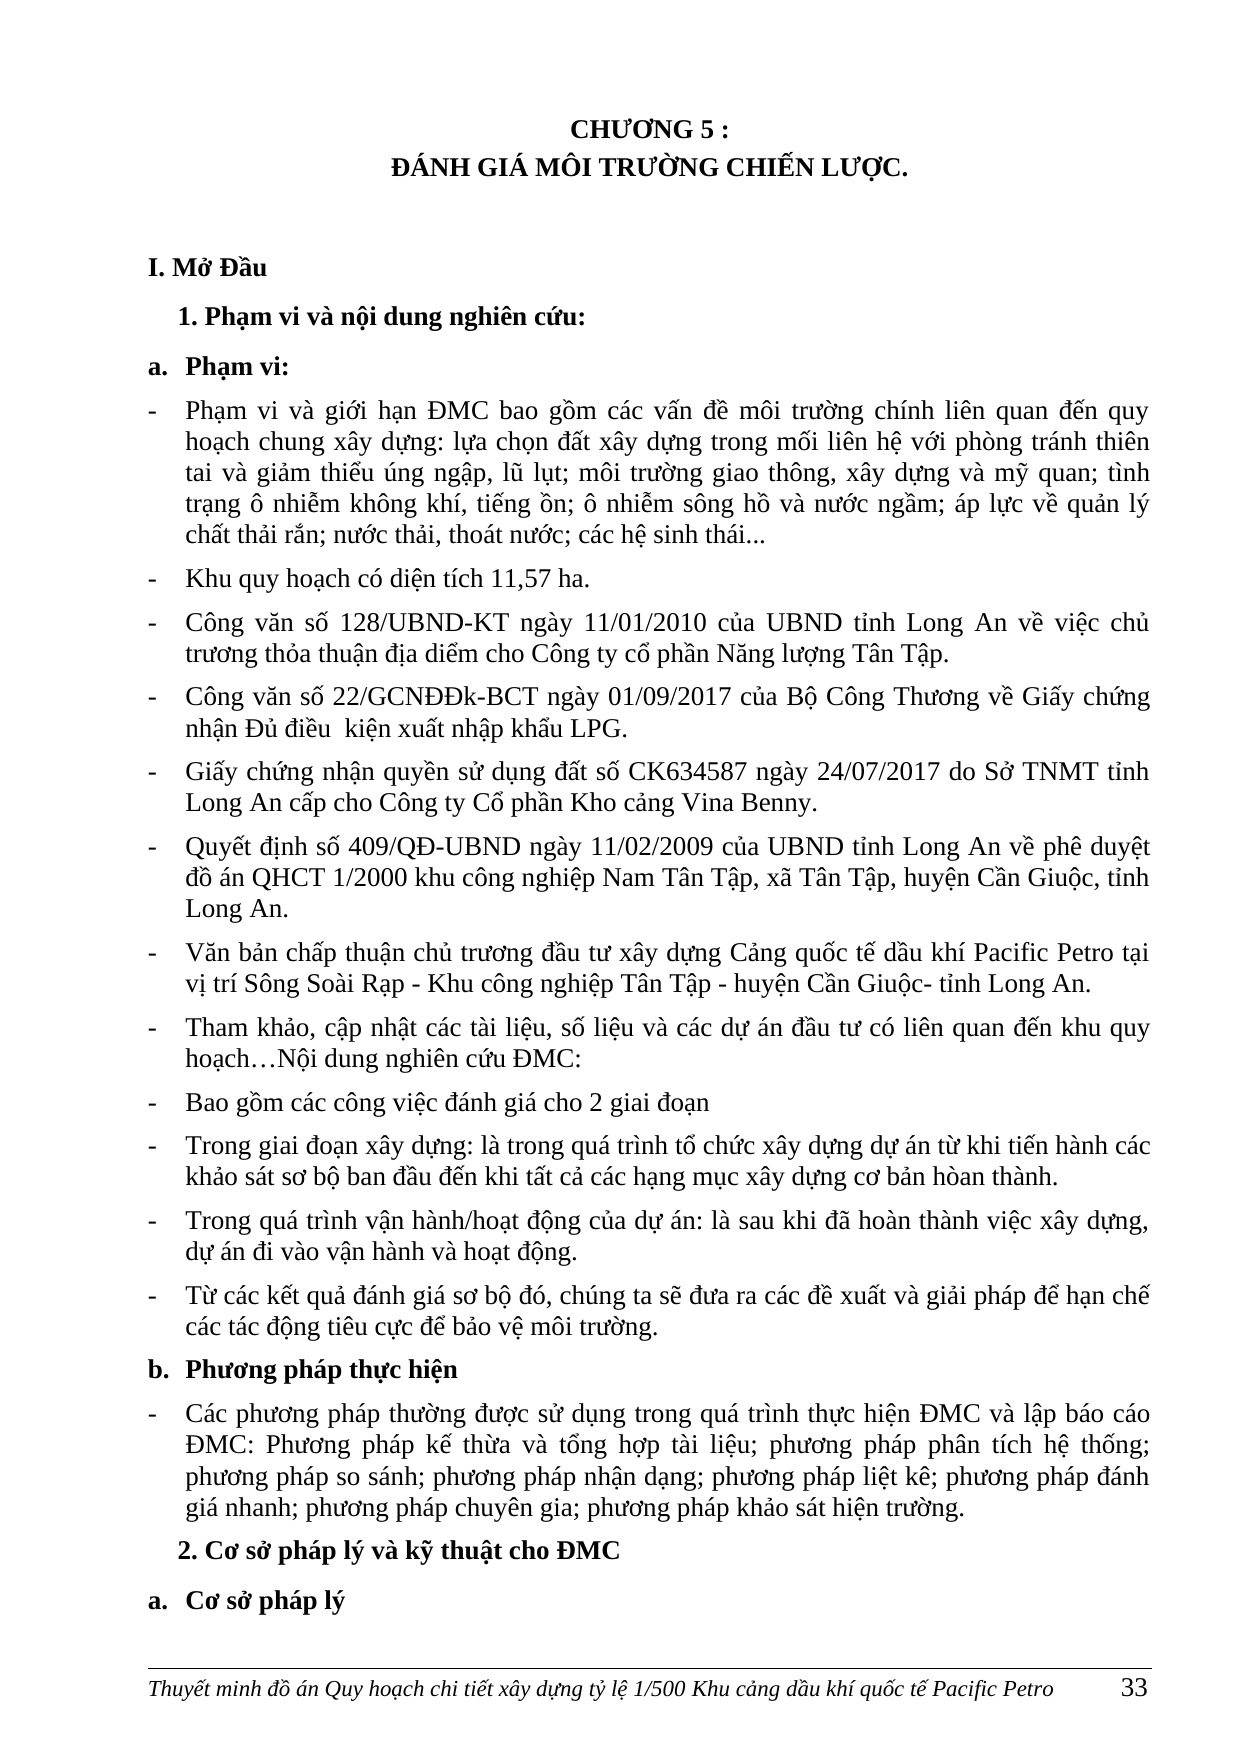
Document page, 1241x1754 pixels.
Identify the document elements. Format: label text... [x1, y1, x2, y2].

list Quyết định số 409/QĐ-UBND ngày 11/02/2009 của UBND tỉnh Long An về phê duyệt đồ án QHCT 1/2000 khu công nghiệp Nam Tân Tập, xã Tân Tập, huyện Cần Giuộc, tỉnh Long An. [148, 830, 1152, 923]
list Các phương pháp thường được sử dụng trong quá trình thực hiện ĐMC và lập báo cáo ĐMC: Phương pháp kế thừa và tổng hợp tài liệu; phương pháp phân tích hệ thống; phương pháp so sánh; phương pháp nhận dạng; phương pháp liệt kê; phương pháp đánh giá nhanh; phương pháp chuyên gia; phương pháp khảo sát hiện trường. [148, 1397, 1152, 1522]
subtitle : ĐÁNH GIÁ MÔI TRƯỜNG CHIẾN LƯỢC. [148, 114, 1152, 182]
list Từ các kết quả đánh giá sơ bộ đó, chúng ta sẽ đưa ra các đề xuất và giải pháp để hạn chế các tác động tiêu cực để bảo vệ môi trường. [148, 1279, 1152, 1341]
subtitle Phạm vi và nội dung nghiên cứu: [177, 300, 1152, 332]
list Giấy chứng nhận quyền sử dụng đất số CK634587 ngày 24/07/2017 do Sở TNMT tỉnh Long An cấp cho Công ty Cổ phần Kho cảng Vina Benny. [148, 755, 1152, 818]
list Tham khảo, cập nhật các tài liệu, số liệu và các dự án đầu tư có liên quan đến khu quy hoạch…Nội dung nghiên cứu ĐMC: [148, 1011, 1152, 1073]
list Phạm vi: [148, 350, 1152, 381]
list Công văn số 128/UBND-KT ngày 11/01/2010 của UBND tỉnh Long An về việc chủ trương thỏa thuận địa diểm cho Công ty cổ phần Năng lượng Tân Tập. [148, 606, 1152, 668]
list Trong quá trình vận hành/hoạt động của dự án: là sau khi đã hoàn thành việc xây dựng, dự án đi vào vận hành và hoạt động. [148, 1204, 1152, 1266]
subtitle Cơ sở pháp lý và kỹ thuật cho ĐMC [177, 1534, 1152, 1566]
subtitle Mở Đầu [148, 251, 1152, 282]
list Phương pháp thực hiện [148, 1354, 1152, 1385]
list Khu quy hoạch có diện tích 11,57 ha. [148, 562, 1152, 593]
list Trong giai đoạn xây dựng: là trong quá trình tổ chức xây dựng dự án từ khi tiến hành các khảo sát sơ bộ ban đầu đến khi tất cả các hạng mục xây dựng cơ bản hòan thành. [148, 1129, 1152, 1192]
list Cơ sở pháp lý [148, 1584, 1152, 1615]
list Bao gồm các công việc đánh giá cho 2 giai đoạn [148, 1086, 1152, 1117]
list Công văn số 22/GCNĐĐk-BCT ngày 01/09/2017 của Bộ Công Thương về Giấy chứng nhận Đủ điều kiện xuất nhập khẩu LPG. [148, 681, 1152, 743]
list Văn bản chấp thuận chủ trương đầu tư xây dựng Cảng quốc tế dầu khí Pacific Petro tại vị trí Sông Soài Rạp - Khu công nghiệp Tân Tập - huyện Cần Giuộc- tỉnh Long An. [148, 936, 1152, 998]
list Phạm vi và giới hạn ĐMC bao gồm các vấn đề môi trường chính liên quan đến quy hoạch chung xây dựng: lựa chọn đất xây dựng trong mối liên hệ với phòng tránh thiên tai và giảm thiểu úng ngập, lũ lụt; môi trường giao thông, xây dựng và mỹ quan; tình trạng ô nhiễm không khí, tiếng ồn; ô nhiễm sông hồ và nước ngầm; áp lực về quản lý chất thải rắn; nước thải, thoát nước; các hệ sinh thái... [148, 394, 1152, 549]
